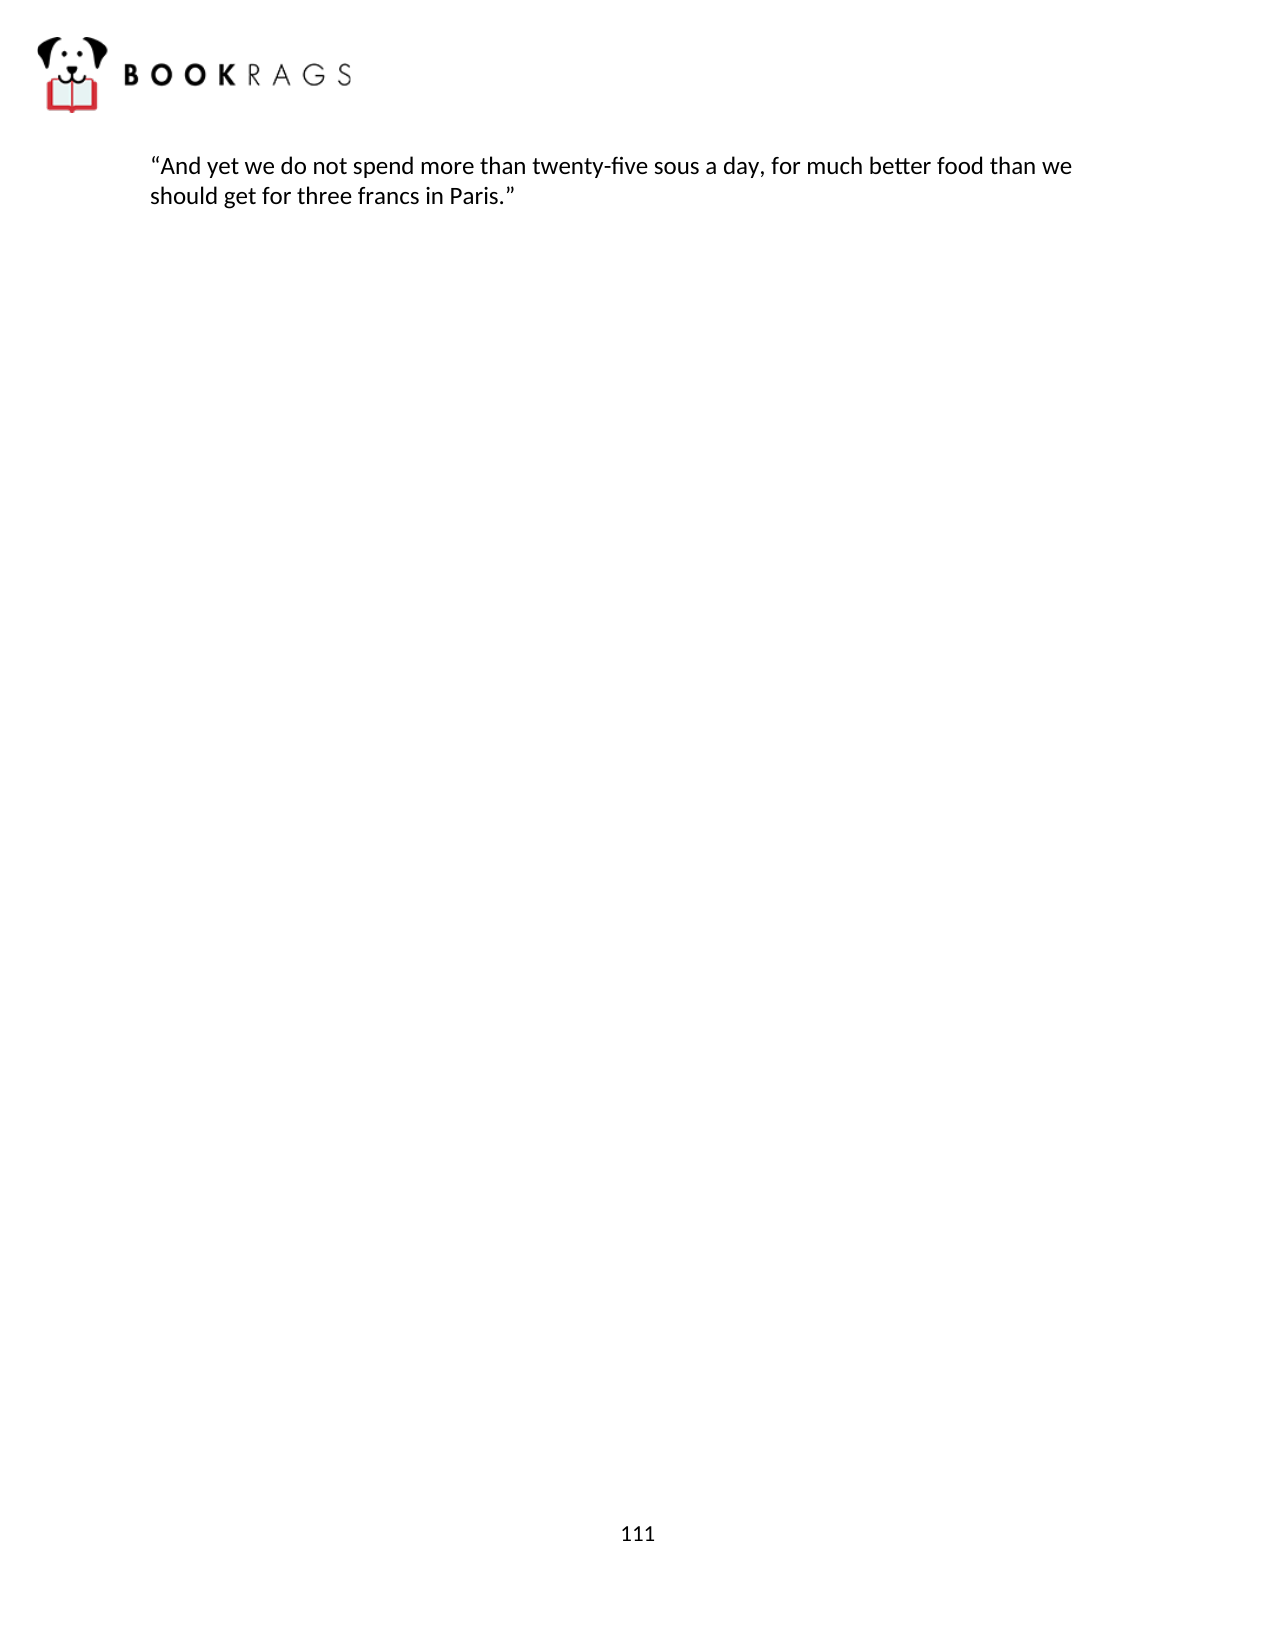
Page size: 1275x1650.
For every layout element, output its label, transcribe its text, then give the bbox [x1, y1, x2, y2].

picture [37, 37, 351, 113]
text “And yet we do not spend more than twenty-five sous a day, for much better food than we should get for three francs in Paris.” [150, 150, 1125, 211]
